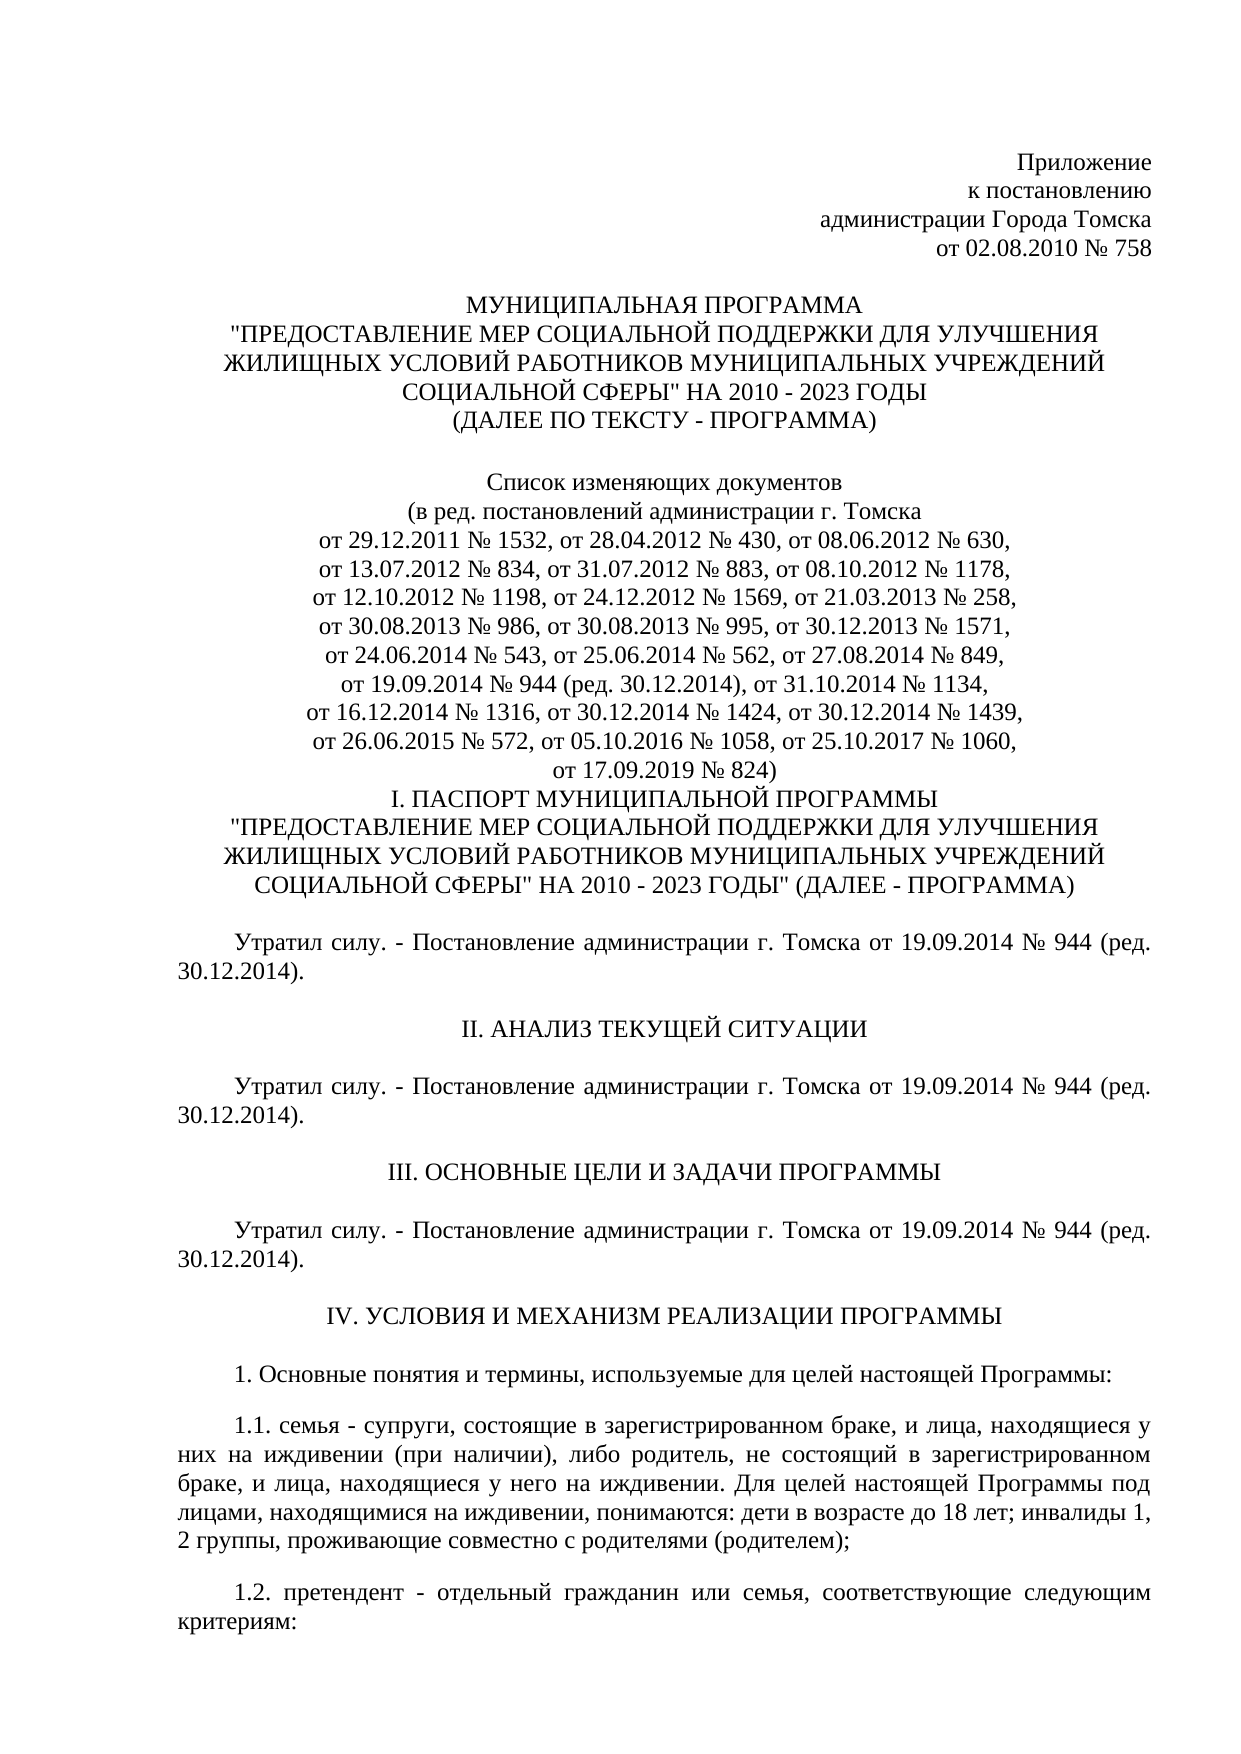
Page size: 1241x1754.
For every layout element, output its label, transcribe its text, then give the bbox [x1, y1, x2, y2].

text 1. Основные понятия и термины, используемые для целей настоящей Программы: [177, 1359, 1152, 1387]
text к постановлению [177, 176, 1152, 204]
text (в ред. постановлений администрации г. Томска [177, 496, 1152, 525]
text Утратил силу. - Постановление администрации г. Томска от 19.09.2014 № 944 (ред. 30.12.2014). [177, 1071, 1152, 1129]
text администрации Города Томска [177, 204, 1152, 233]
title (ДАЛЕЕ ПО ТЕКСТУ - ПРОГРАММА) [177, 406, 1152, 434]
text 1.2. претендент - отдельный гражданин или семья, соответствующие следующим критериям: [177, 1577, 1152, 1634]
text Список изменяющих документов [177, 467, 1152, 496]
title МУНИЦИПАЛЬНАЯ ПРОГРАММА [177, 291, 1152, 319]
text от 29.12.2011 № 1532, от 28.04.2012 № 430, от 08.06.2012 № 630, [177, 525, 1152, 554]
text от 26.06.2015 № 572, от 05.10.2016 № 1058, от 25.10.2017 № 1060, [177, 726, 1152, 755]
text от 16.12.2014 № 1316, от 30.12.2014 № 1424, от 30.12.2014 № 1439, [177, 697, 1152, 726]
text от 24.06.2014 № 543, от 25.06.2014 № 562, от 27.08.2014 № 849, [177, 640, 1152, 669]
title II. АНАЛИЗ ТЕКУЩЕЙ СИТУАЦИИ [177, 1014, 1152, 1042]
text Утратил силу. - Постановление администрации г. Томска от 19.09.2014 № 944 (ред. 30.12.2014). [177, 927, 1152, 985]
text 1.1. семья - супруги, состоящие в зарегистрированном браке, и лица, находящиеся у них на иждивении (при наличии), либо родитель, не состоящий в зарегистрированном браке, и лица, находящиеся у него на иждивении. Для целей настоящей Программы под лицами, находящимися на иждивении, понимаются: дети в возрасте до 18 лет; инвалиды 1, 2 группы, проживающие совместно с родителями (родителем); [177, 1410, 1152, 1554]
text Утратил силу. - Постановление администрации г. Томска от 19.09.2014 № 944 (ред. 30.12.2014). [177, 1215, 1152, 1272]
text от 13.07.2012 № 834, от 31.07.2012 № 883, от 08.10.2012 № 1178, [177, 554, 1152, 582]
text от 30.08.2013 № 986, от 30.08.2013 № 995, от 30.12.2013 № 1571, [177, 611, 1152, 640]
text Приложение [177, 147, 1152, 176]
text от 17.09.2019 № 824) [177, 755, 1152, 784]
title "ПРЕДОСТАВЛЕНИЕ МЕР СОЦИАЛЬНОЙ ПОДДЕРЖКИ ДЛЯ УЛУЧШЕНИЯ [177, 319, 1152, 348]
title СОЦИАЛЬНОЙ СФЕРЫ" НА 2010 - 2023 ГОДЫ" (ДАЛЕЕ - ПРОГРАММА) [177, 870, 1152, 899]
text от 19.09.2014 № 944 (ред. 30.12.2014), от 31.10.2014 № 1134, [177, 669, 1152, 697]
title III. ОСНОВНЫЕ ЦЕЛИ И ЗАДАЧИ ПРОГРАММЫ [177, 1157, 1152, 1186]
text от 02.08.2010 № 758 [177, 233, 1152, 262]
title "ПРЕДОСТАВЛЕНИЕ МЕР СОЦИАЛЬНОЙ ПОДДЕРЖКИ ДЛЯ УЛУЧШЕНИЯ [177, 812, 1152, 841]
title ЖИЛИЩНЫХ УСЛОВИЙ РАБОТНИКОВ МУНИЦИПАЛЬНЫХ УЧРЕЖДЕНИЙ [177, 348, 1152, 377]
title ЖИЛИЩНЫХ УСЛОВИЙ РАБОТНИКОВ МУНИЦИПАЛЬНЫХ УЧРЕЖДЕНИЙ [177, 841, 1152, 870]
text от 12.10.2012 № 1198, от 24.12.2012 № 1569, от 21.03.2013 № 258, [177, 582, 1152, 611]
title I. ПАСПОРТ МУНИЦИПАЛЬНОЙ ПРОГРАММЫ [177, 784, 1152, 812]
title СОЦИАЛЬНОЙ СФЕРЫ" НА 2010 - 2023 ГОДЫ [177, 377, 1152, 406]
title IV. УСЛОВИЯ И МЕХАНИЗМ РЕАЛИЗАЦИИ ПРОГРАММЫ [177, 1301, 1152, 1330]
